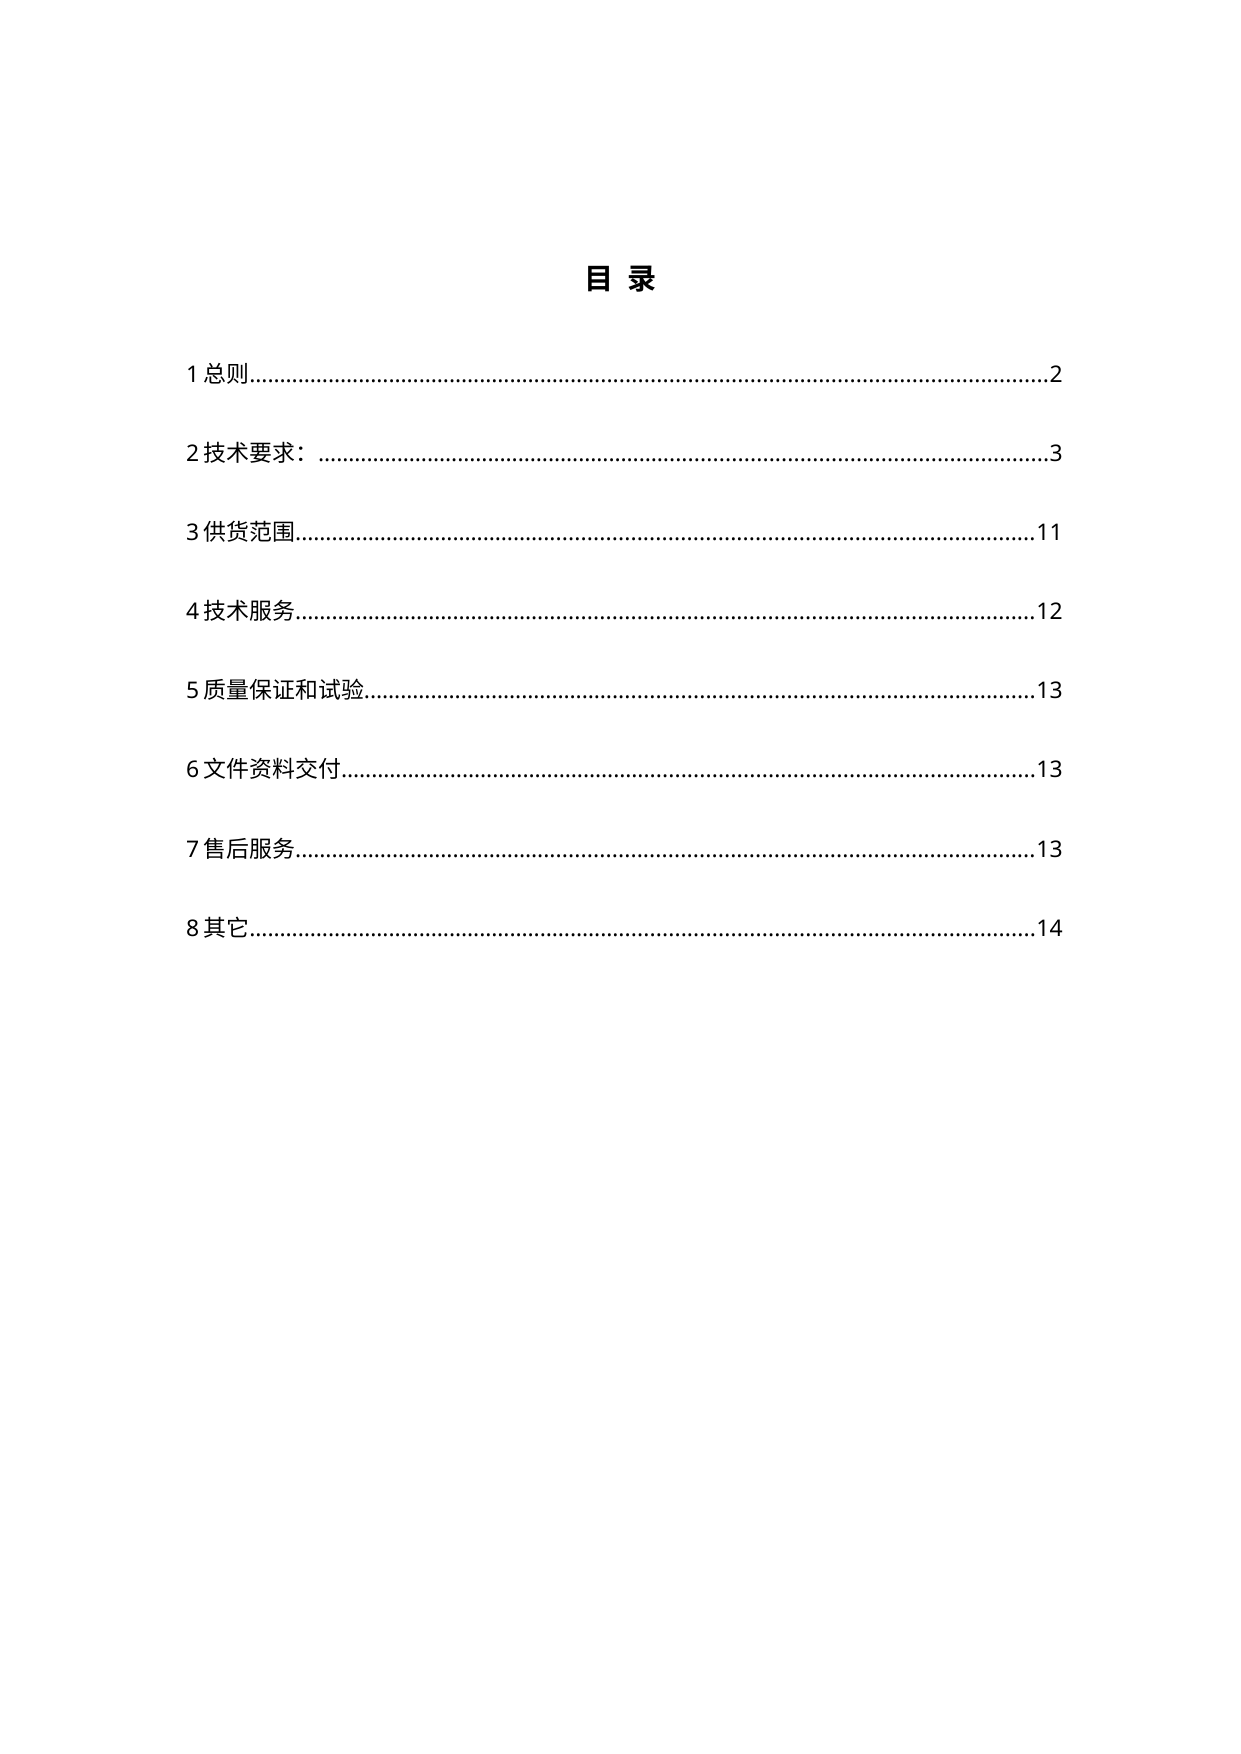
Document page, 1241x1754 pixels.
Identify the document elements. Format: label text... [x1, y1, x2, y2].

text 6文件资料交付 13 [186, 731, 1053, 789]
text 2技术要求： 3 [186, 414, 1053, 473]
text 7售后服务 13 [186, 810, 1053, 869]
text 3供货范围 11 [186, 494, 1053, 552]
subtitle 目 录 [187, 243, 1053, 301]
text 5质量保证和试验 13 [186, 652, 1053, 710]
text 8其它 14 [186, 889, 1053, 948]
text 4技术服务 12 [186, 573, 1053, 631]
text 1总则 2 [186, 335, 1053, 394]
